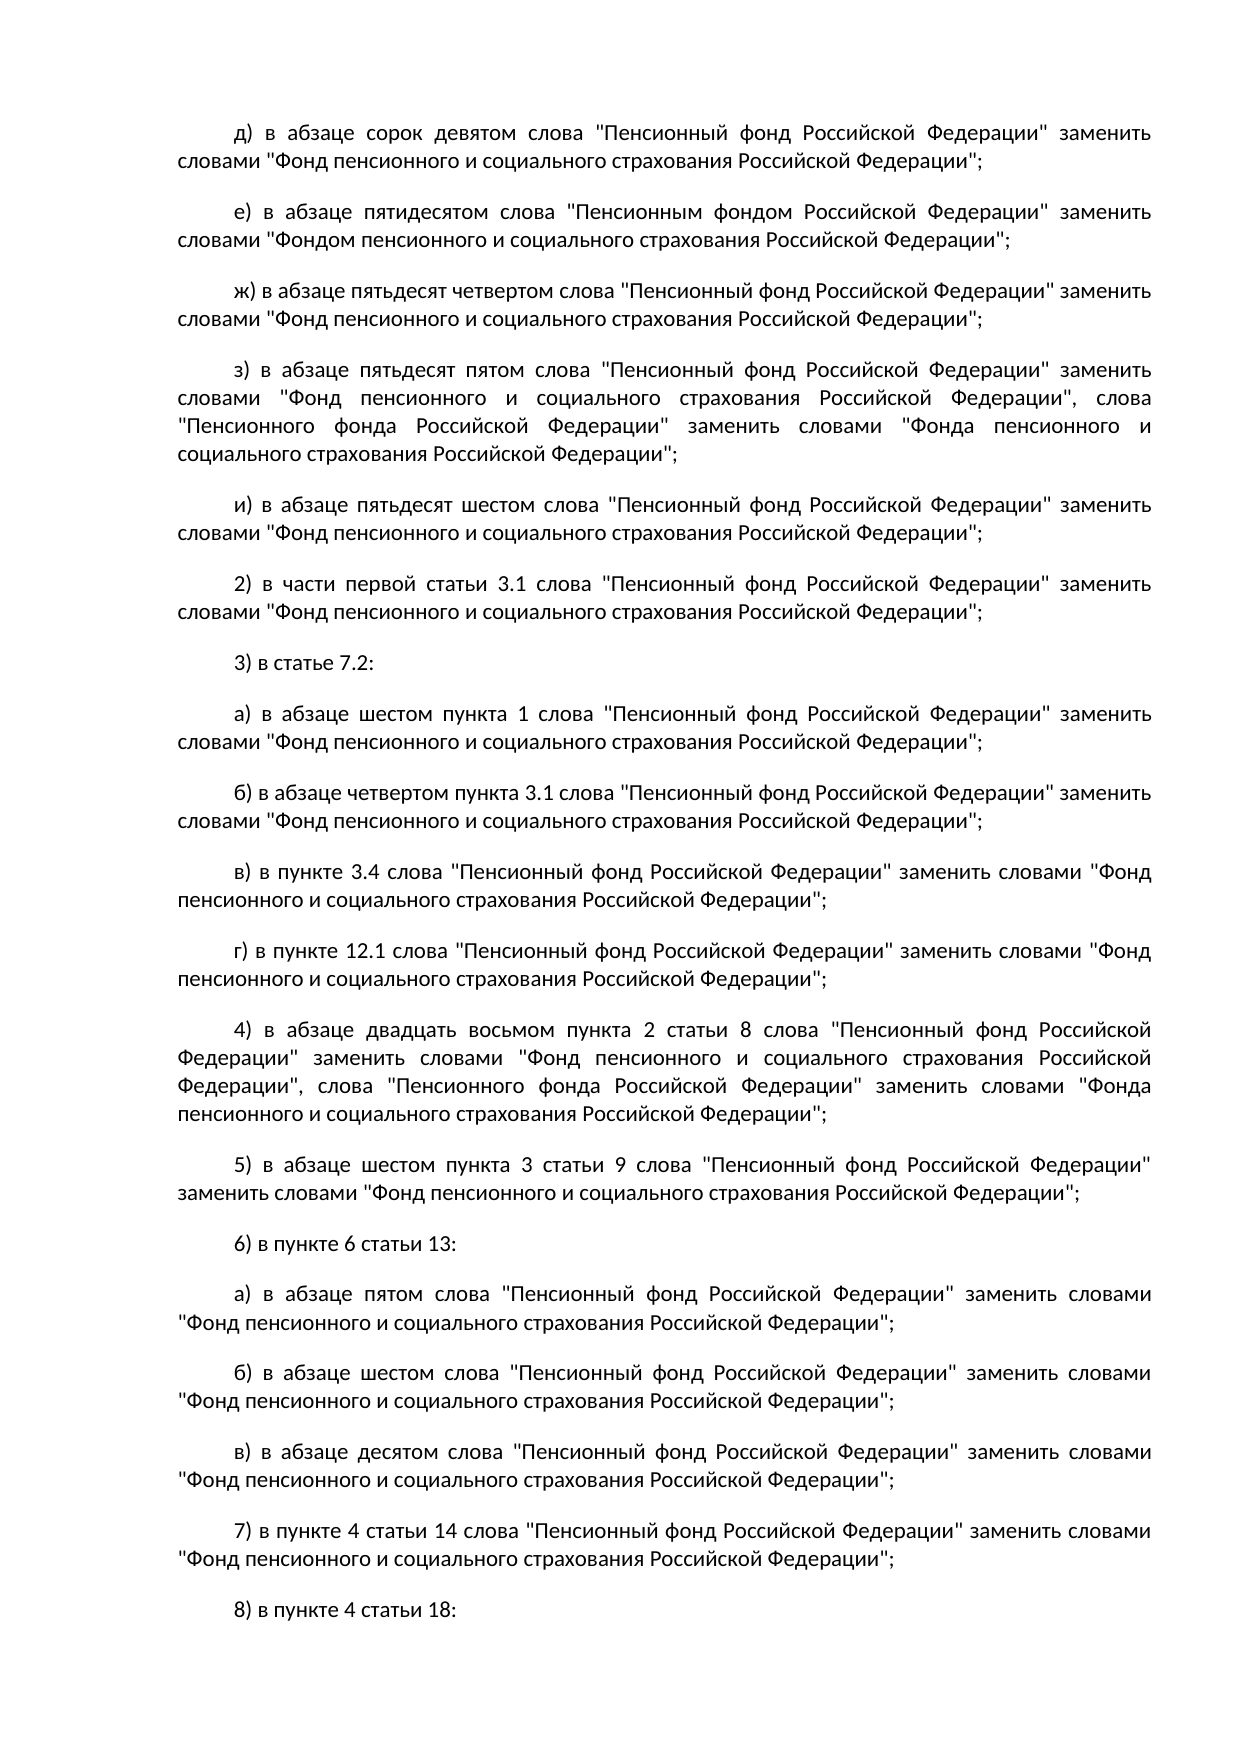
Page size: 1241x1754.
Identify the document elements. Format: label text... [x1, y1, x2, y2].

text б) в абзаце четвертом пункта 3.1 слова "Пенсионный фонд Российской Федерации" заменить словами "Фонд пенсионного и социального страхования Российской Федерации"; [177, 778, 1152, 834]
text 4) в абзаце двадцать восьмом пункта 2 статьи 8 слова "Пенсионный фонд Российской Федерации" заменить словами "Фонд пенсионного и социального страхования Российской Федерации", слова "Пенсионного фонда Российской Федерации" заменить словами "Фонда пенсионного и социального страхования Российской Федерации"; [177, 1015, 1152, 1127]
text б) в абзаце шестом слова "Пенсионный фонд Российской Федерации" заменить словами "Фонд пенсионного и социального страхования Российской Федерации"; [177, 1358, 1152, 1414]
text а) в абзаце шестом пункта 1 слова "Пенсионный фонд Российской Федерации" заменить словами "Фонд пенсионного и социального страхования Российской Федерации"; [177, 699, 1152, 755]
text 2) в части первой статьи 3.1 слова "Пенсионный фонд Российской Федерации" заменить словами "Фонд пенсионного и социального страхования Российской Федерации"; [177, 569, 1152, 625]
text в) в абзаце десятом слова "Пенсионный фонд Российской Федерации" заменить словами "Фонд пенсионного и социального страхования Российской Федерации"; [177, 1437, 1152, 1493]
text з) в абзаце пятьдесят пятом слова "Пенсионный фонд Российской Федерации" заменить словами "Фонд пенсионного и социального страхования Российской Федерации", слова "Пенсионного фонда Российской Федерации" заменить словами "Фонда пенсионного и социального страхования Российской Федерации"; [177, 355, 1152, 467]
text ж) в абзаце пятьдесят четвертом слова "Пенсионный фонд Российской Федерации" заменить словами "Фонд пенсионного и социального страхования Российской Федерации"; [177, 276, 1152, 332]
text е) в абзаце пятидесятом слова "Пенсионным фондом Российской Федерации" заменить словами "Фондом пенсионного и социального страхования Российской Федерации"; [177, 197, 1152, 253]
text 3) в статье 7.2: [177, 648, 1152, 676]
text 5) в абзаце шестом пункта 3 статьи 9 слова "Пенсионный фонд Российской Федерации" заменить словами "Фонд пенсионного и социального страхования Российской Федерации"; [177, 1150, 1152, 1206]
text 7) в пункте 4 статьи 14 слова "Пенсионный фонд Российской Федерации" заменить словами "Фонд пенсионного и социального страхования Российской Федерации"; [177, 1516, 1152, 1572]
text 8) в пункте 4 статьи 18: [177, 1595, 1152, 1623]
text 6) в пункте 6 статьи 13: [177, 1229, 1152, 1257]
text в) в пункте 3.4 слова "Пенсионный фонд Российской Федерации" заменить словами "Фонд пенсионного и социального страхования Российской Федерации"; [177, 857, 1152, 913]
text г) в пункте 12.1 слова "Пенсионный фонд Российской Федерации" заменить словами "Фонд пенсионного и социального страхования Российской Федерации"; [177, 936, 1152, 992]
text д) в абзаце сорок девятом слова "Пенсионный фонд Российской Федерации" заменить словами "Фонд пенсионного и социального страхования Российской Федерации"; [177, 118, 1152, 174]
text а) в абзаце пятом слова "Пенсионный фонд Российской Федерации" заменить словами "Фонд пенсионного и социального страхования Российской Федерации"; [177, 1279, 1152, 1336]
text и) в абзаце пятьдесят шестом слова "Пенсионный фонд Российской Федерации" заменить словами "Фонд пенсионного и социального страхования Российской Федерации"; [177, 490, 1152, 546]
